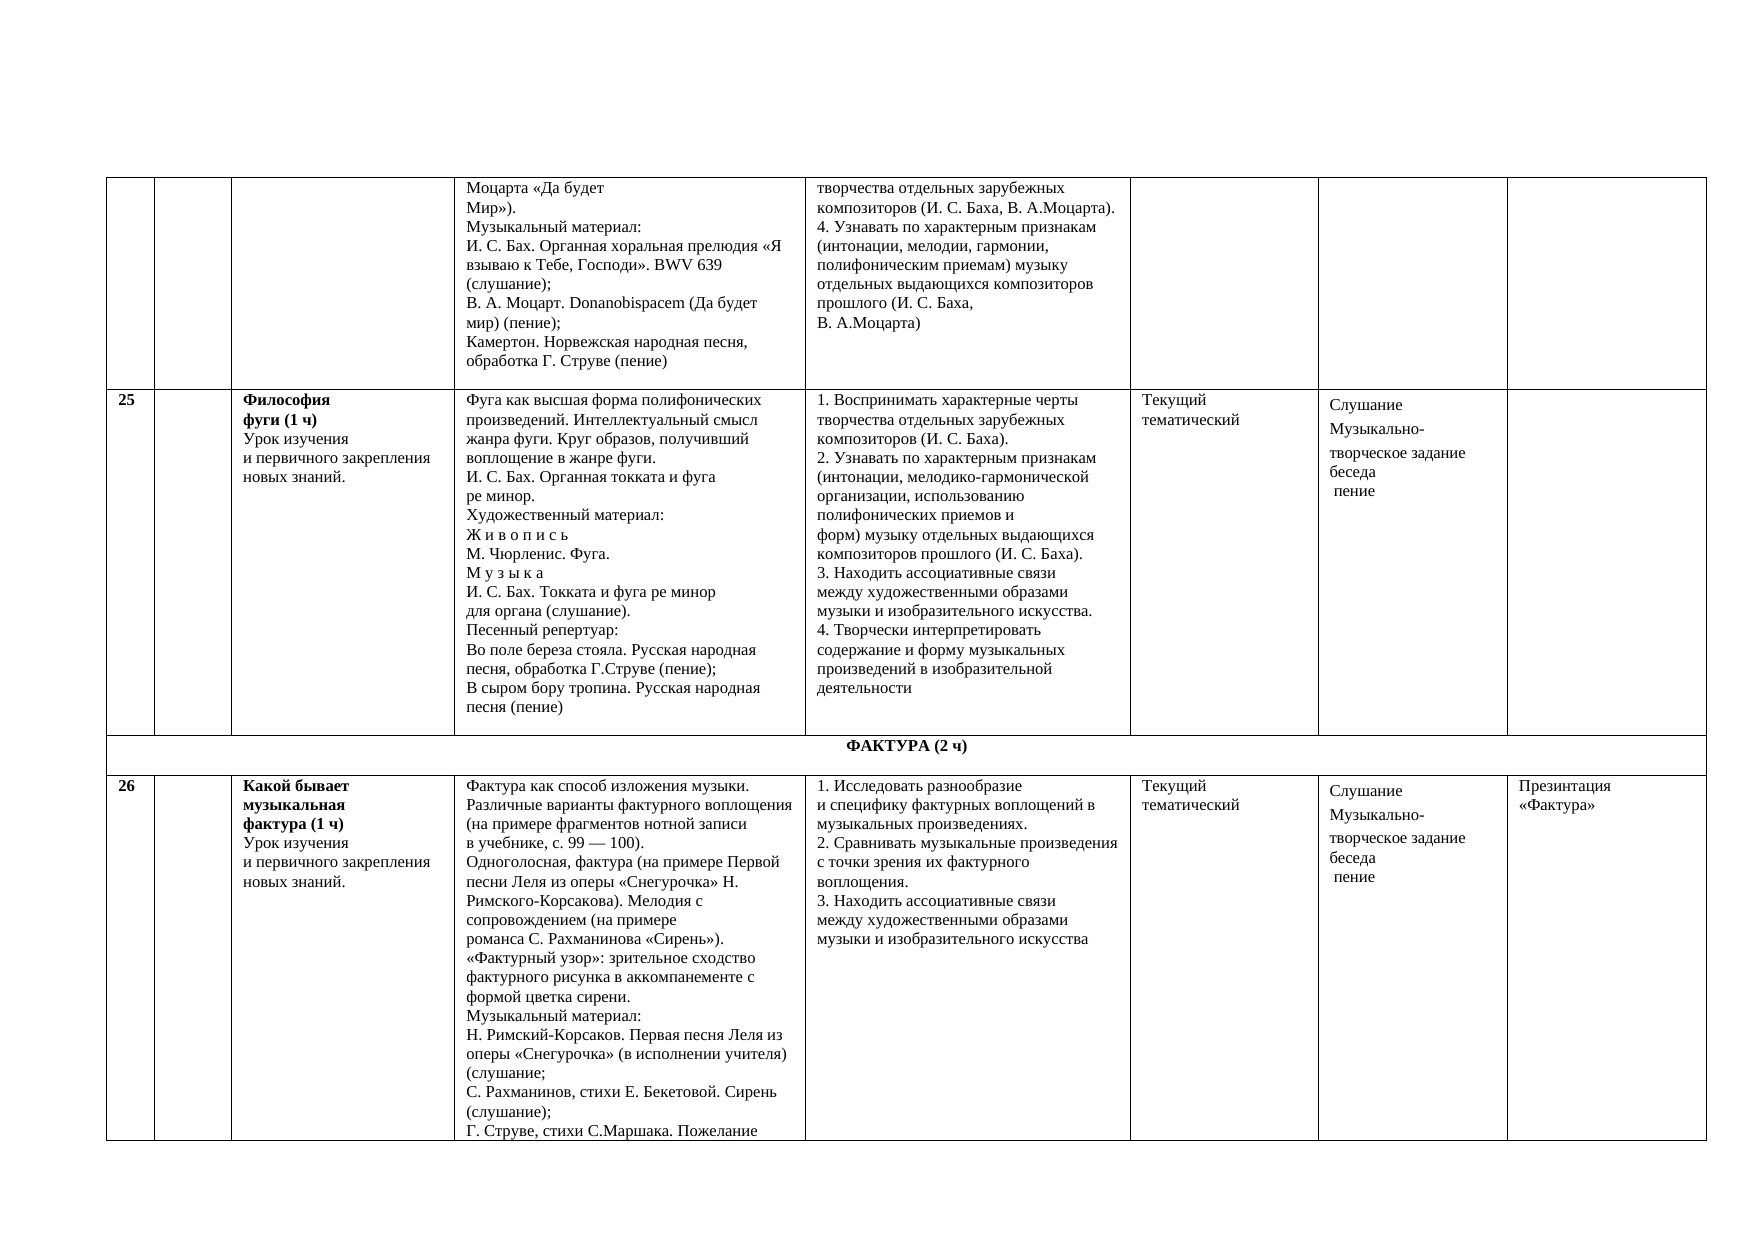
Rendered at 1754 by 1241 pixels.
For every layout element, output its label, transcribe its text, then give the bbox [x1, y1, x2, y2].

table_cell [806, 178, 1130, 389]
table_cell ФАКТУРА (2 ч) [107, 736, 1706, 774]
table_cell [1131, 776, 1318, 1140]
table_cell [232, 178, 454, 389]
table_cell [455, 776, 805, 1140]
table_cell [1319, 776, 1507, 1140]
table_cell [155, 390, 231, 735]
table_cell Философия фуги (1 ч) Урок изучения и первичного закрепления новых знаний. [232, 390, 454, 735]
table_cell 25 [107, 390, 154, 735]
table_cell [455, 178, 805, 389]
table_cell 1. Воспринимать характерные черты творчества отдельных зарубежных композиторов (И. С. Баха). 2. Узнавать по характерным признакам (интонации, мелодико-гармонической организации, использованию полифонических приемов и форм) музыку отдельных выдающихся композиторов прошлого (И. С. Баха). 3. Находить ассоциативные связи между художественными образами музыки и изобразительного искусства. 4. Творчески интерпретировать содержание и форму музыкальных произведений в изобразительной деятельности [806, 390, 1130, 735]
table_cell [232, 776, 454, 1140]
table_cell [155, 178, 231, 389]
table_cell [1508, 178, 1706, 389]
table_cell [1131, 178, 1318, 389]
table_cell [806, 776, 1130, 1140]
table_cell 24 [107, 178, 154, 389]
table_cell [1508, 390, 1706, 735]
table_cell 26 [107, 776, 154, 1140]
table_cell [1319, 178, 1507, 389]
table_cell Слушание Музыкально-творческое задание беседа пение [1319, 390, 1507, 735]
table_cell Текущий тематический [1131, 390, 1318, 735]
table_cell Фуга как высшая форма полифонических произведений. Интеллектуальный смысл жанра фуги. Круг образов, получивший воплощение в жанре фуги. И. С. Бах. Органная токката и фуга ре минор. Художественный материал: Ж и в о п и с ь М. Чюрленис. Фуга. М у з ы к а И. С. Бах. Токката и фуга ре минор для органа (слушание). Песенный репертуар: Во поле береза стояла. Русская народная песня, обработка Г.Струве (пение); В сыром бору тропина. Русская народная песня (пение) [455, 390, 805, 735]
table_cell [155, 776, 231, 1140]
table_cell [1508, 776, 1706, 1140]
